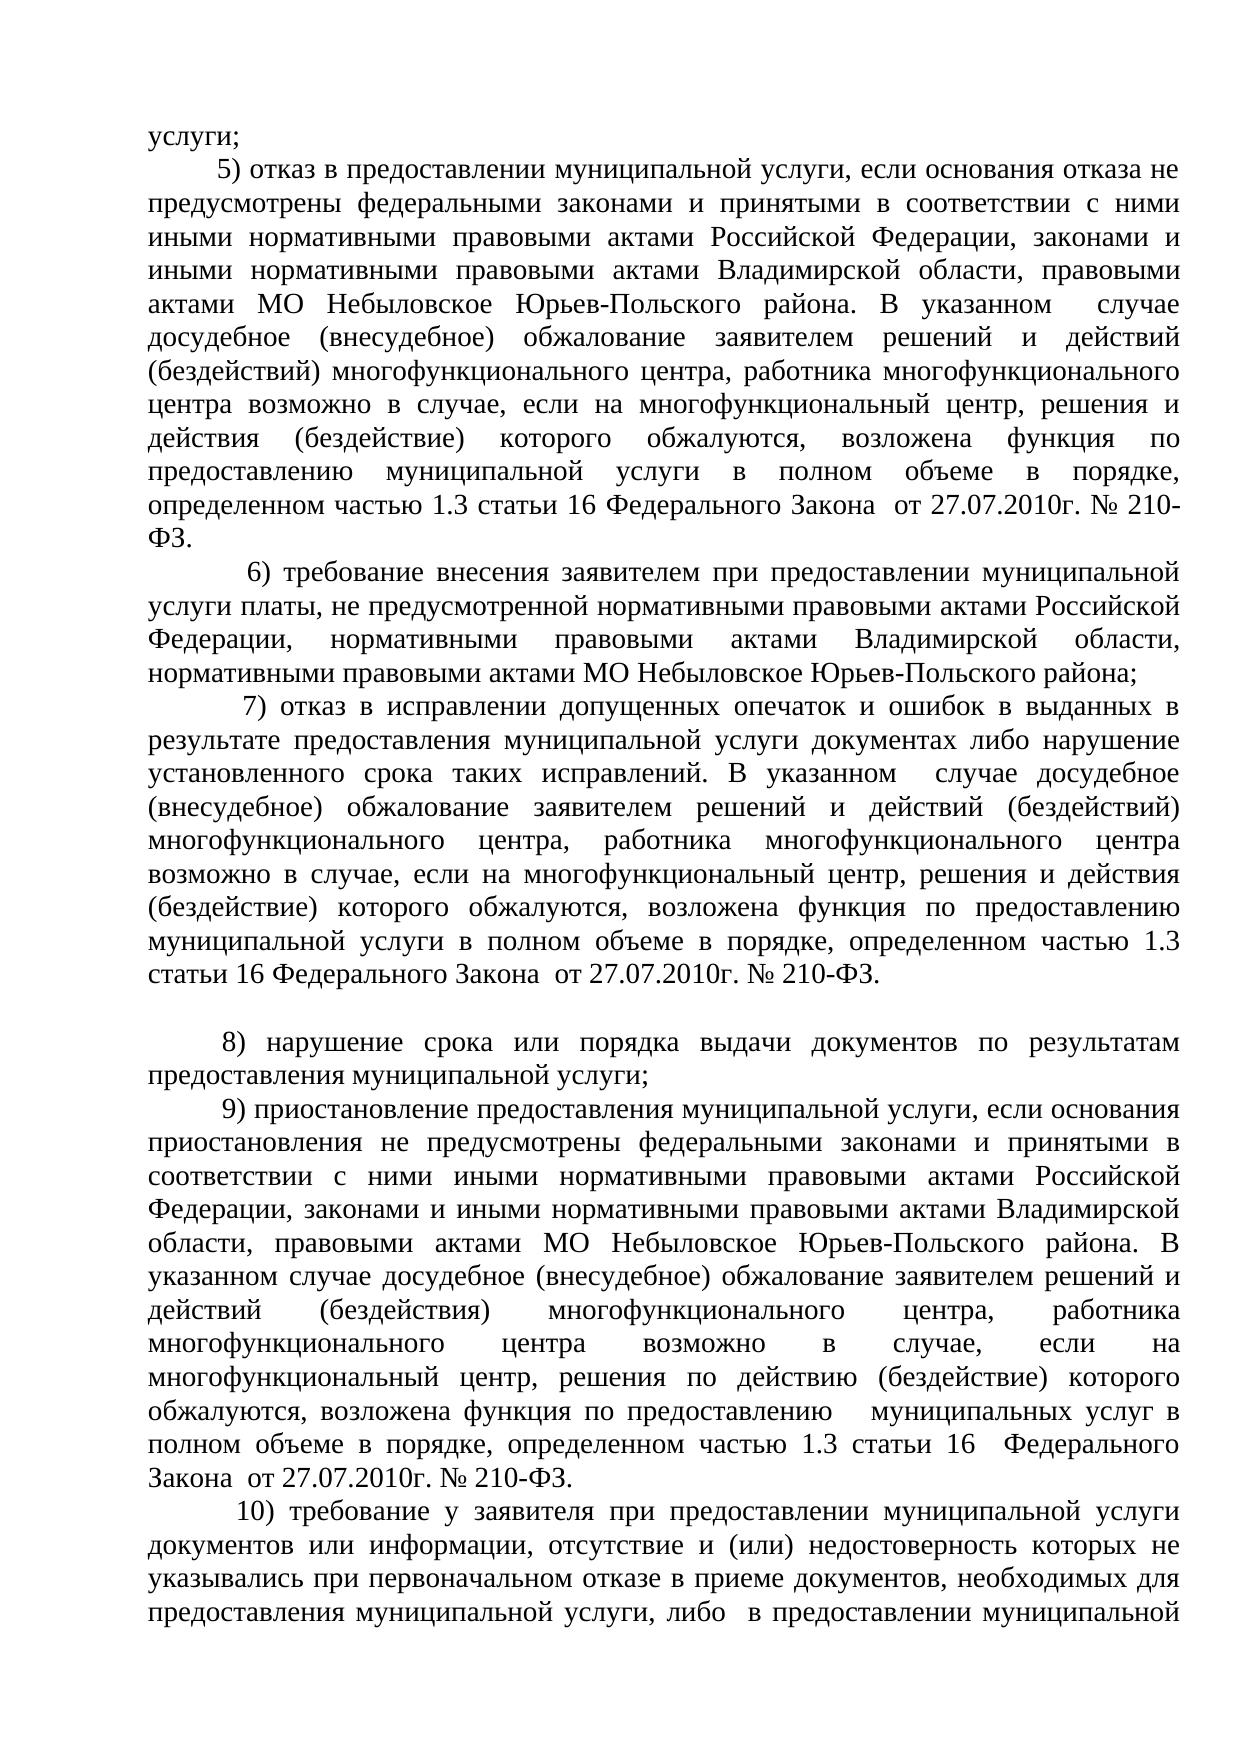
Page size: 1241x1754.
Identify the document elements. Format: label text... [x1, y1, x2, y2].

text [148, 1493, 1181, 1627]
text 6) требование внесения заявителем при предоставлении муниципальной услуги платы, не предусмотренной нормативными правовыми актами Российской Федерации, нормативными правовыми актами Владимирской области, нормативными правовыми актами МО Небыловское Юрьев-Польского района; [148, 554, 1181, 688]
text 8) нарушение срока или порядка выдачи документов по результатам предоставления муниципальной услуги; [148, 1024, 1181, 1091]
text 9) приостановление предоставления муниципальной услуги, если основания приостановления не предусмотрены федеральными законами и принятыми в соответствии с ними иными нормативными правовыми актами Российской Федерации, законами и иными нормативными правовыми актами Владимирской области, правовыми актами МО Небыловское Юрьев-Польского района. В указанном случае досудебное (внесудебное) обжалование заявителем решений и действий (бездействия) многофункционального центра, работника многофункционального центра возможно в случае, если на многофункциональный центр, решения по действию (бездействие) которого обжалуются, возложена функция по предоставлению муниципальных услуг в полном объеме в порядке, определенном частью 1.3 статьи 16 Федерального Закона от 27.07.2010г. № 210-ФЗ. [148, 1091, 1181, 1493]
text 5) отказ в предоставлении муниципальной услуги, если основания отказа не предусмотрены федеральными законами и принятыми в соответствии с ними иными нормативными правовыми актами Российской Федерации, законами и иными нормативными правовыми актами Владимирской области, правовыми актами МО Небыловское Юрьев-Польского района. В указанном случае досудебное (внесудебное) обжалование заявителем решений и действий (бездействий) многофункционального центра, работника многофункционального центра возможно в случае, если на многофункциональный центр, решения и действия (бездействие) которого обжалуются, возложена функция по предоставлению муниципальной услуги в полном объеме в порядке, определенном частью 1.3 статьи 16 Федерального Закона от 27.07.2010г. № 210-ФЗ. [148, 152, 1181, 554]
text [148, 118, 1181, 152]
text 7) отказ в исправлении допущенных опечаток и ошибок в выданных в результате предоставления муниципальной услуги документах либо нарушение установленного срока таких исправлений. В указанном случае досудебное (внесудебное) обжалование заявителем решений и действий (бездействий) многофункционального центра, работника многофункционального центра возможно в случае, если на многофункциональный центр, решения и действия (бездействие) которого обжалуются, возложена функция по предоставлению муниципальной услуги в полном объеме в порядке, определенном частью 1.3 статьи 16 Федерального Закона от 27.07.2010г. № 210-ФЗ. [148, 688, 1181, 990]
